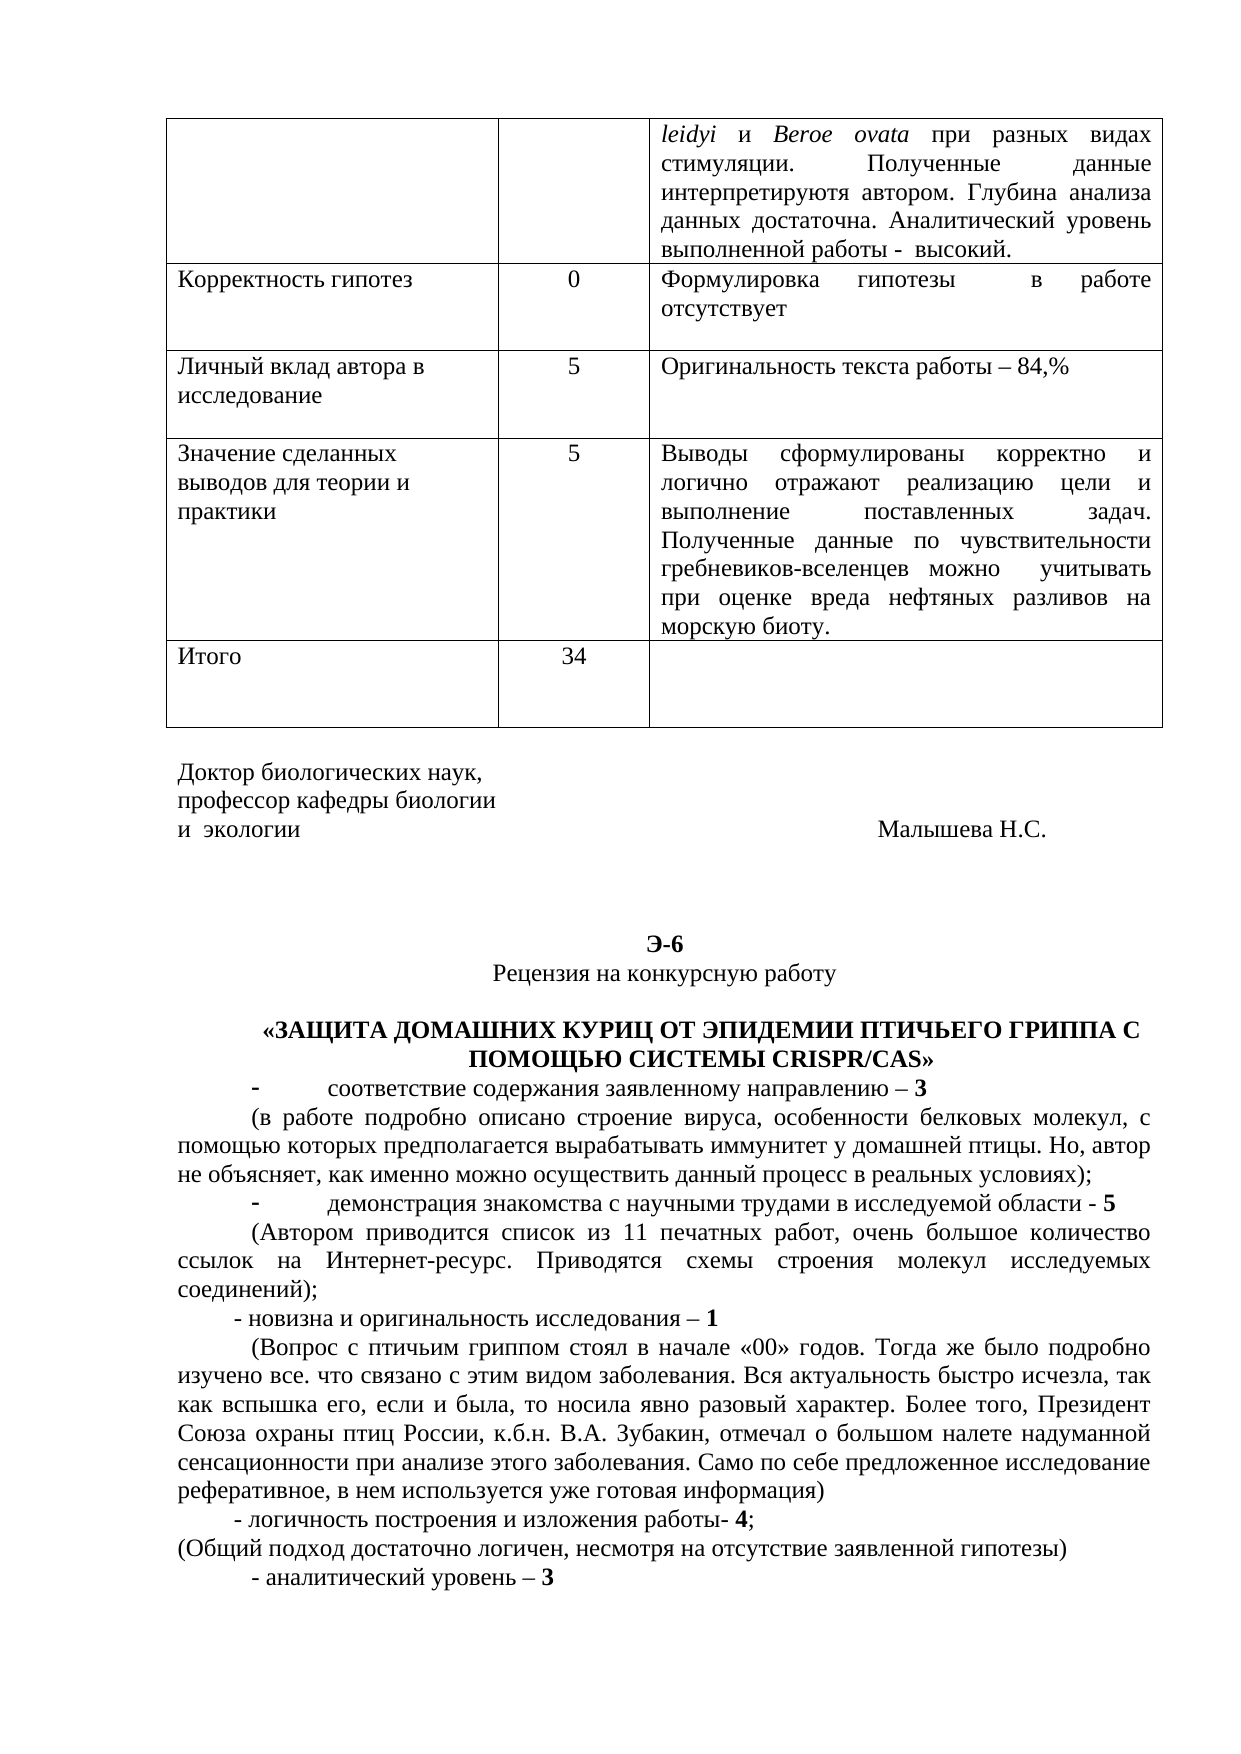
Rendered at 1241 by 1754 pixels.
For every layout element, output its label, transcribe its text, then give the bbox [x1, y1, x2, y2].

text - новизна и оригинальность исследования – 1 [177, 1303, 1152, 1332]
table_cell Значение сделанных выводов для теории и практики [167, 439, 498, 640]
table_cell Формулировка гипотезы в работе отсутствует [650, 264, 1162, 350]
text (Общий подход достаточно логичен, несмотря на отсутствие заявленной гипотезы) [177, 1533, 1152, 1562]
table_cell 34 [499, 641, 649, 727]
list соответствие содержания заявленному направлению – 3 [177, 1073, 1152, 1102]
text Э-6 [177, 929, 1152, 958]
table_cell Выводы сформулированы корректно и логично отражают реализацию цели и выполнение поставленных задач. Полученные данные по чувствительности гребневиков-вселенцев можно учитывать при оценке вреда нефтяных разливов на морскую биоту. [650, 439, 1162, 640]
text Рецензия на конкурсную работу [177, 958, 1152, 987]
list демонстрация знакомства с научными трудами в исследуемой области - 5 [177, 1188, 1152, 1217]
text профессор кафедры биологии [177, 786, 1152, 814]
text (Автором приводится список из 11 печатных работ, очень большое количество ссылок на Интернет-ресурс. Приводятся схемы строения молекул исследуемых соединений); [177, 1217, 1152, 1303]
table_cell Оригинальность текста работы – 84,% [650, 351, 1162, 437]
table_cell 5 [499, 119, 649, 263]
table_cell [167, 119, 498, 263]
table_cell Итого [167, 641, 498, 727]
table_cell 5 [499, 351, 649, 437]
text и экологии Малышева Н.С. [177, 814, 1152, 843]
text Доктор биологических наук, [177, 757, 1152, 786]
text (Вопрос с птичьим гриппом стоял в начале «00» годов. Тогда же было подробно изучено все. что связано с этим видом заболевания. Вся актуальность быстро исчезла, так как вспышка его, если и была, то носила явно разовый характер. Более того, Президент Союза охраны птиц России, к.б.н. В.А. Зубакин, отмечал о большом налете надуманной сенсационности при анализе этого заболевания. Само по себе предложенное исследование реферативное, в нем используется уже готовая информация) [177, 1332, 1152, 1504]
text - логичность построения и изложения работы- 4; [177, 1504, 1152, 1533]
table_cell Личный вклад автора в исследование [167, 351, 498, 437]
text ПОМОЩЬЮ СИСТЕМЫ CRISPR/CAS» [177, 1044, 1152, 1073]
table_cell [650, 119, 1162, 263]
table_cell 5 [499, 439, 649, 640]
text «ЗАЩИТА ДОМАШНИХ КУРИЦ ОТ ЭПИДЕМИИ ПТИЧЬЕГО ГРИППА С [177, 1016, 1152, 1044]
text - аналитический уровень – 3 [251, 1562, 1152, 1591]
table_cell 0 [499, 264, 649, 350]
table_cell Корректность гипотез [167, 264, 498, 350]
text (в работе подробно описано строение вируса, особенности белковых молекул, с помощью которых предполагается вырабатывать иммунитет у домашней птицы. Но, автор не объясняет, как именно можно осуществить данный процесс в реальных условиях); [177, 1102, 1152, 1188]
table_cell [650, 641, 1162, 727]
